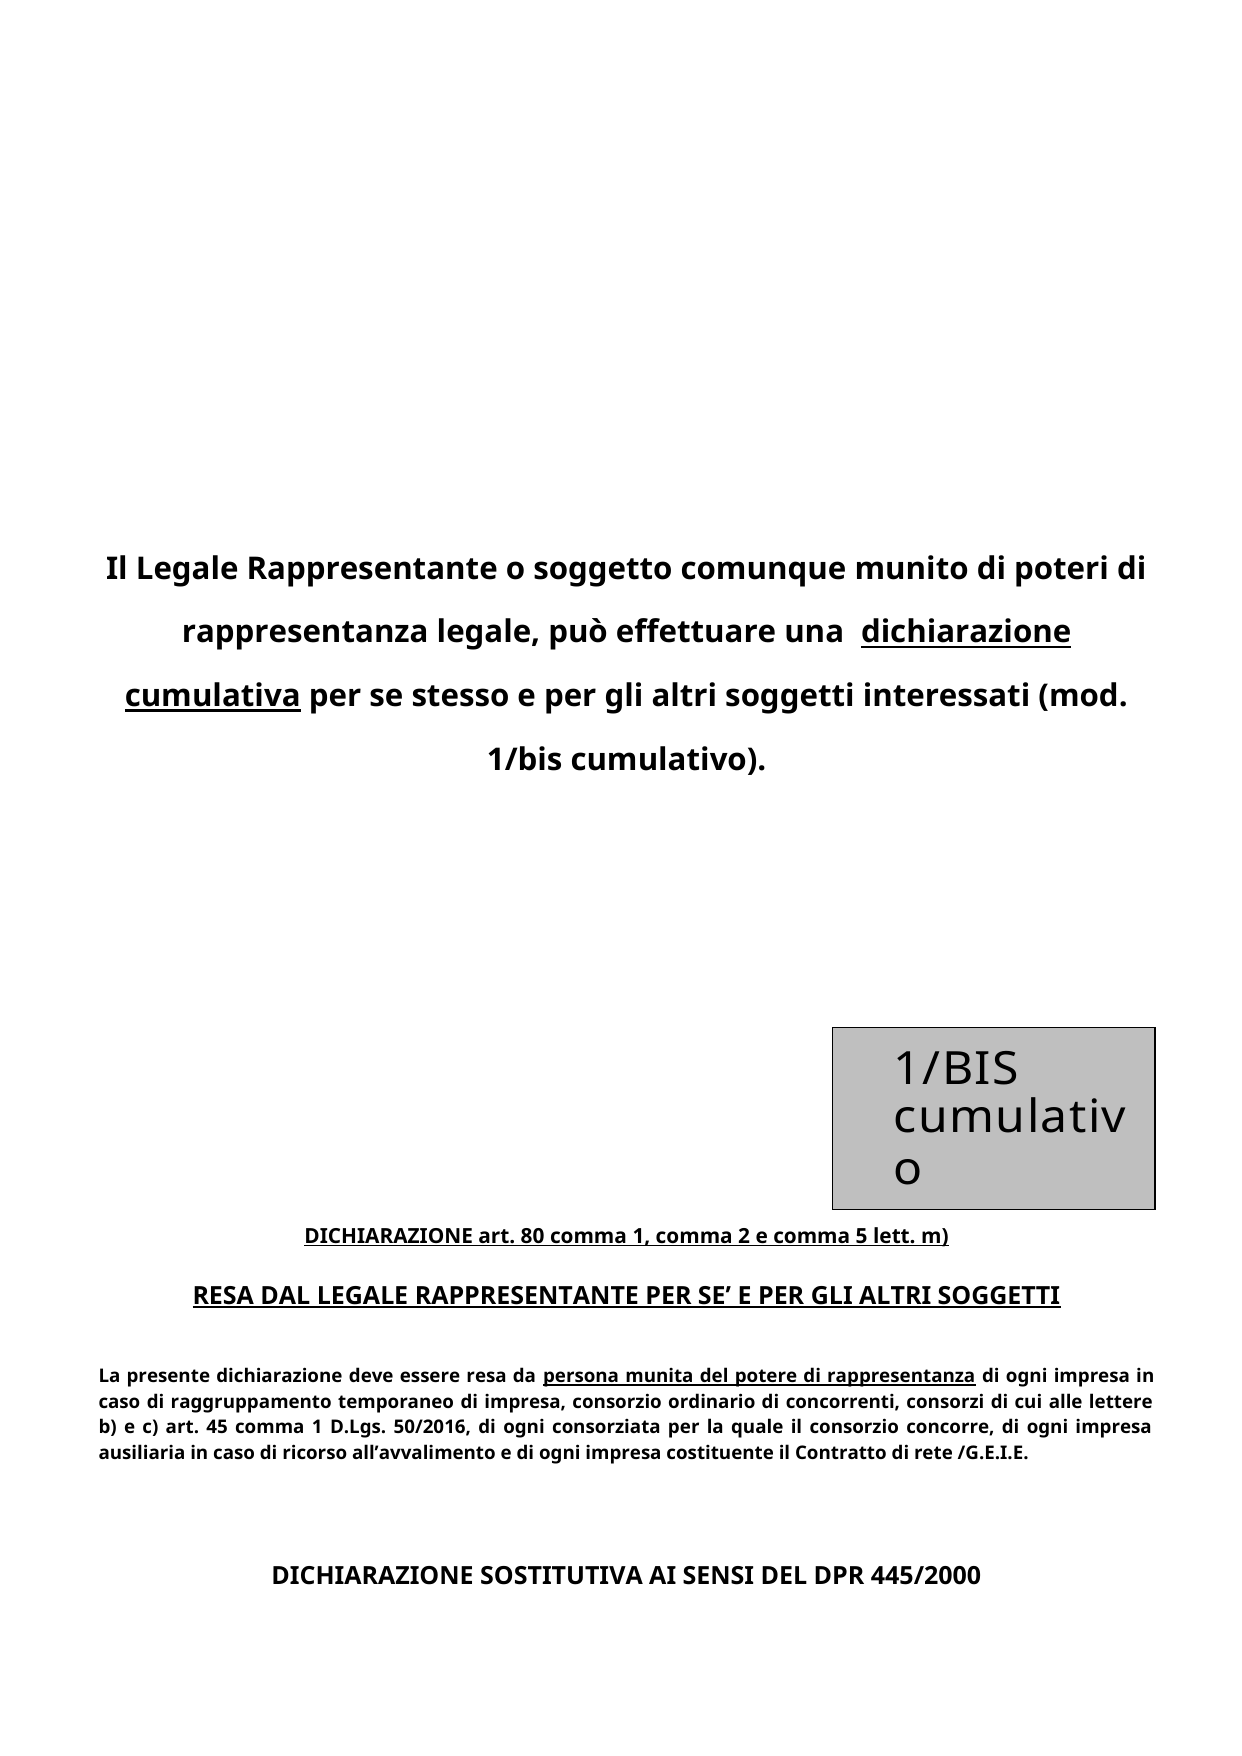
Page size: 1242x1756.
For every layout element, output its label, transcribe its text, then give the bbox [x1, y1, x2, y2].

text RESA DAL LEGALE RAPPRESENTANTE PER SE’ E PER GLI ALTRI SOGGETTI [98, 1278, 1154, 1312]
text Il Legale Rappresentante o soggetto comunque munito di poteri di rappresentanza legale, può effettuare una dichiarazione cumulativa per se stesso e per gli altri soggetti interessati (mod. 1/bis cumulativo). [98, 546, 1154, 780]
text DICHIARAZIONE SOSTITUTIVA AI SENSI DEL DPR 445/2000 [98, 1558, 1154, 1592]
text La presente dichiarazione deve essere resa da persona munita del potere di rappresentanza di ogni impresa in caso di raggruppamento temporaneo di impresa, consorzio ordinario di concorrenti, consorzi di cui alle lettere b) e c) art. 45 comma 1 D.Lgs. 50/2016, di ogni consorziata per la quale il consorzio concorre, di ogni impresa ausiliaria in caso di ricorso all’avvalimento e di ogni impresa costituente il Contratto di rete /G.E.I.E. [98, 1363, 1154, 1465]
text DICHIARAZIONE art. 80 comma 1, comma 2 e comma 5 lett. m) [98, 1221, 1154, 1249]
text 1/BIS cumulativo [833, 1028, 1154, 1209]
